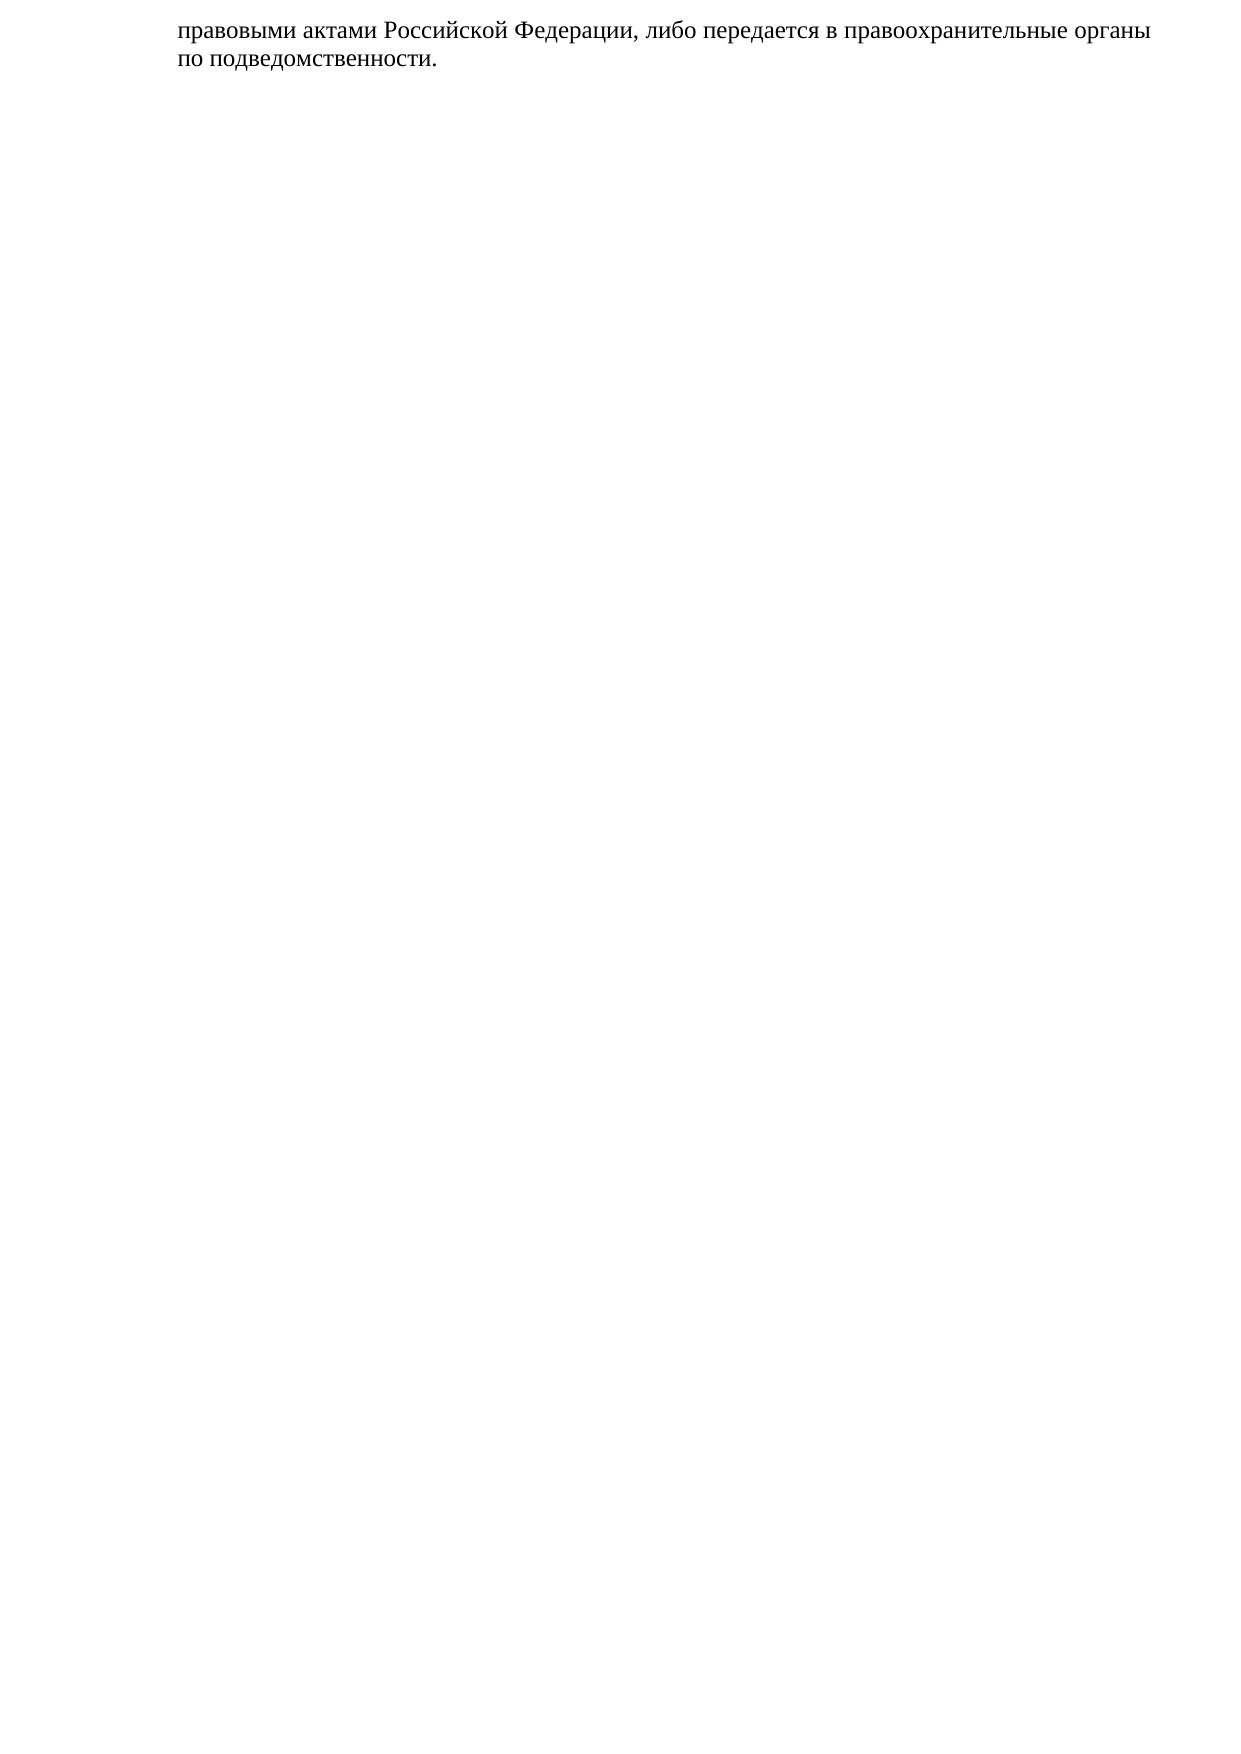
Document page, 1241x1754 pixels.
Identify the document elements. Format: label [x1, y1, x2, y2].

text [177, 15, 1152, 72]
